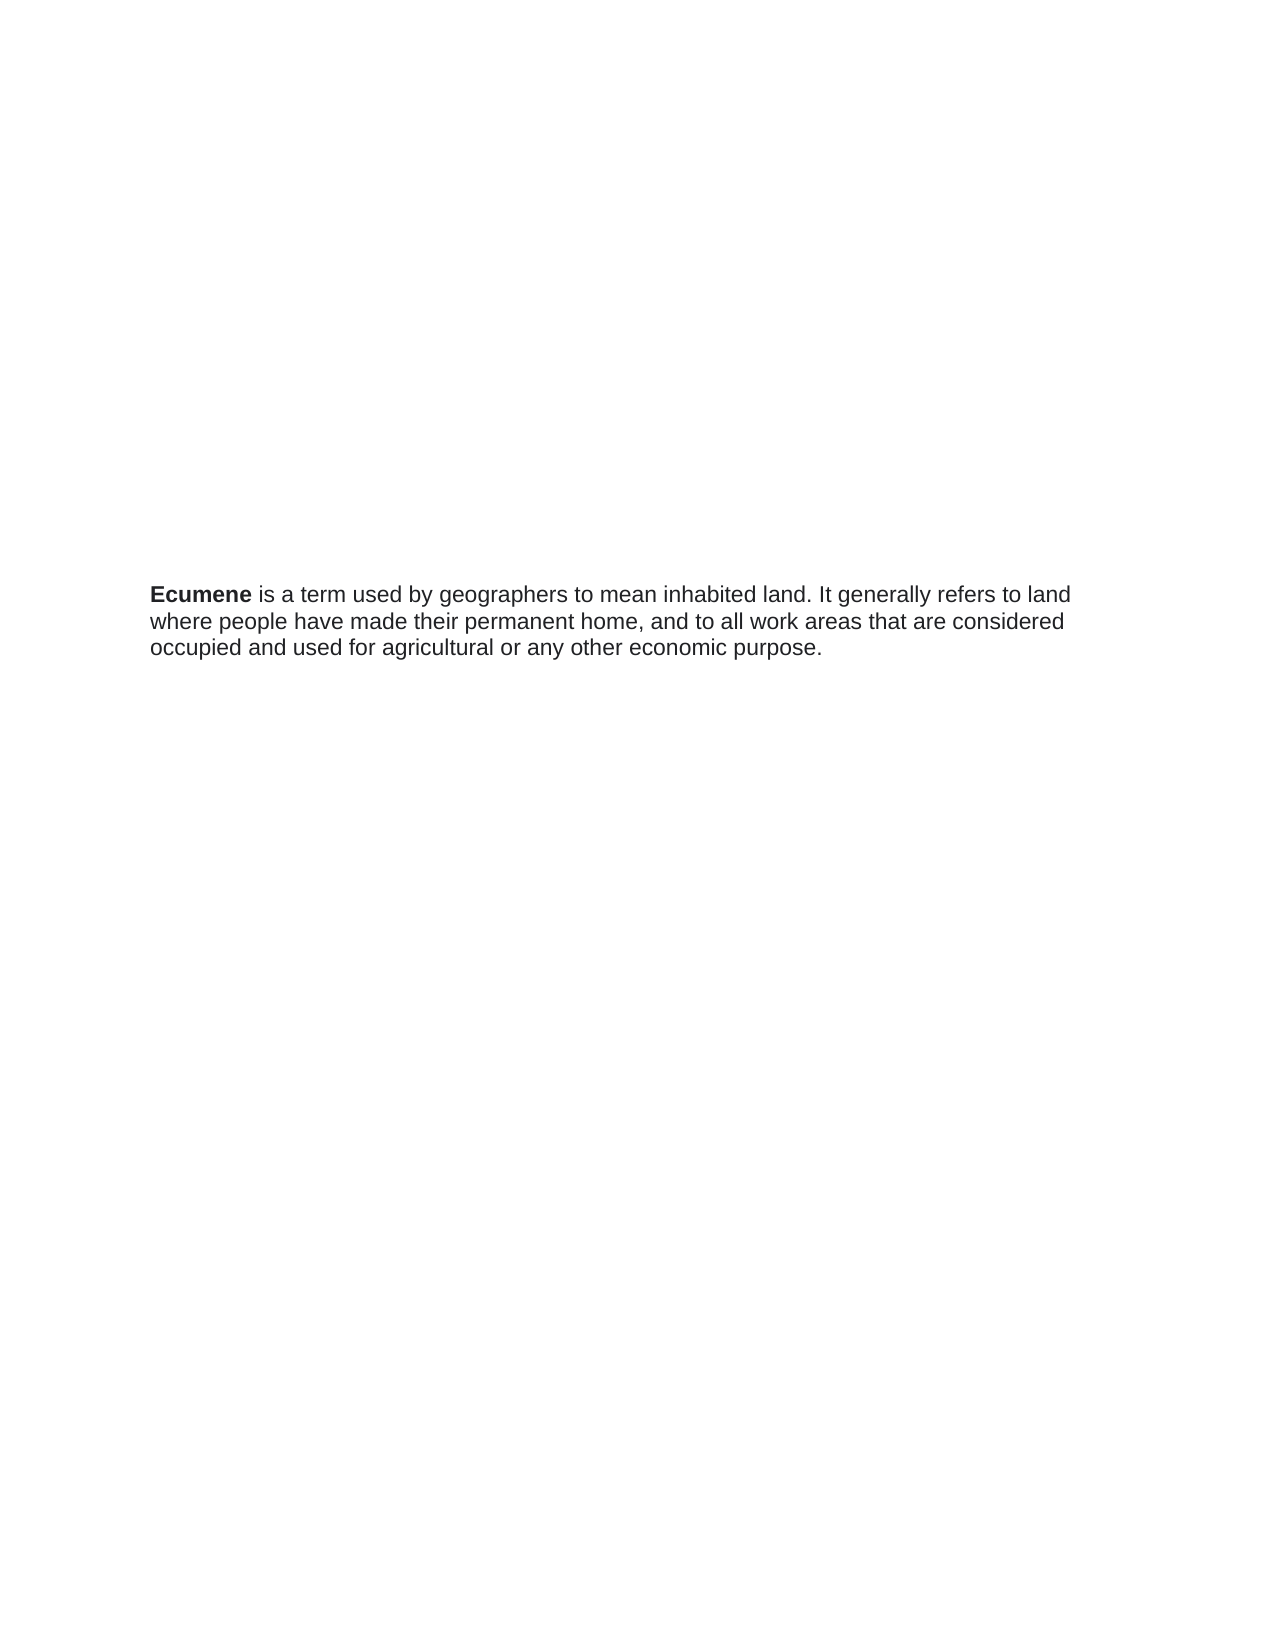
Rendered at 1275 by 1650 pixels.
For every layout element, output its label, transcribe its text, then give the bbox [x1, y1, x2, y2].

text Ecumene is a term used by geographers to mean inhabited land. It generally refers to land where people have made their permanent home, and to all work areas that are considered occupied and used for agricultural or any other economic purpose. [823, 581, 1125, 660]
